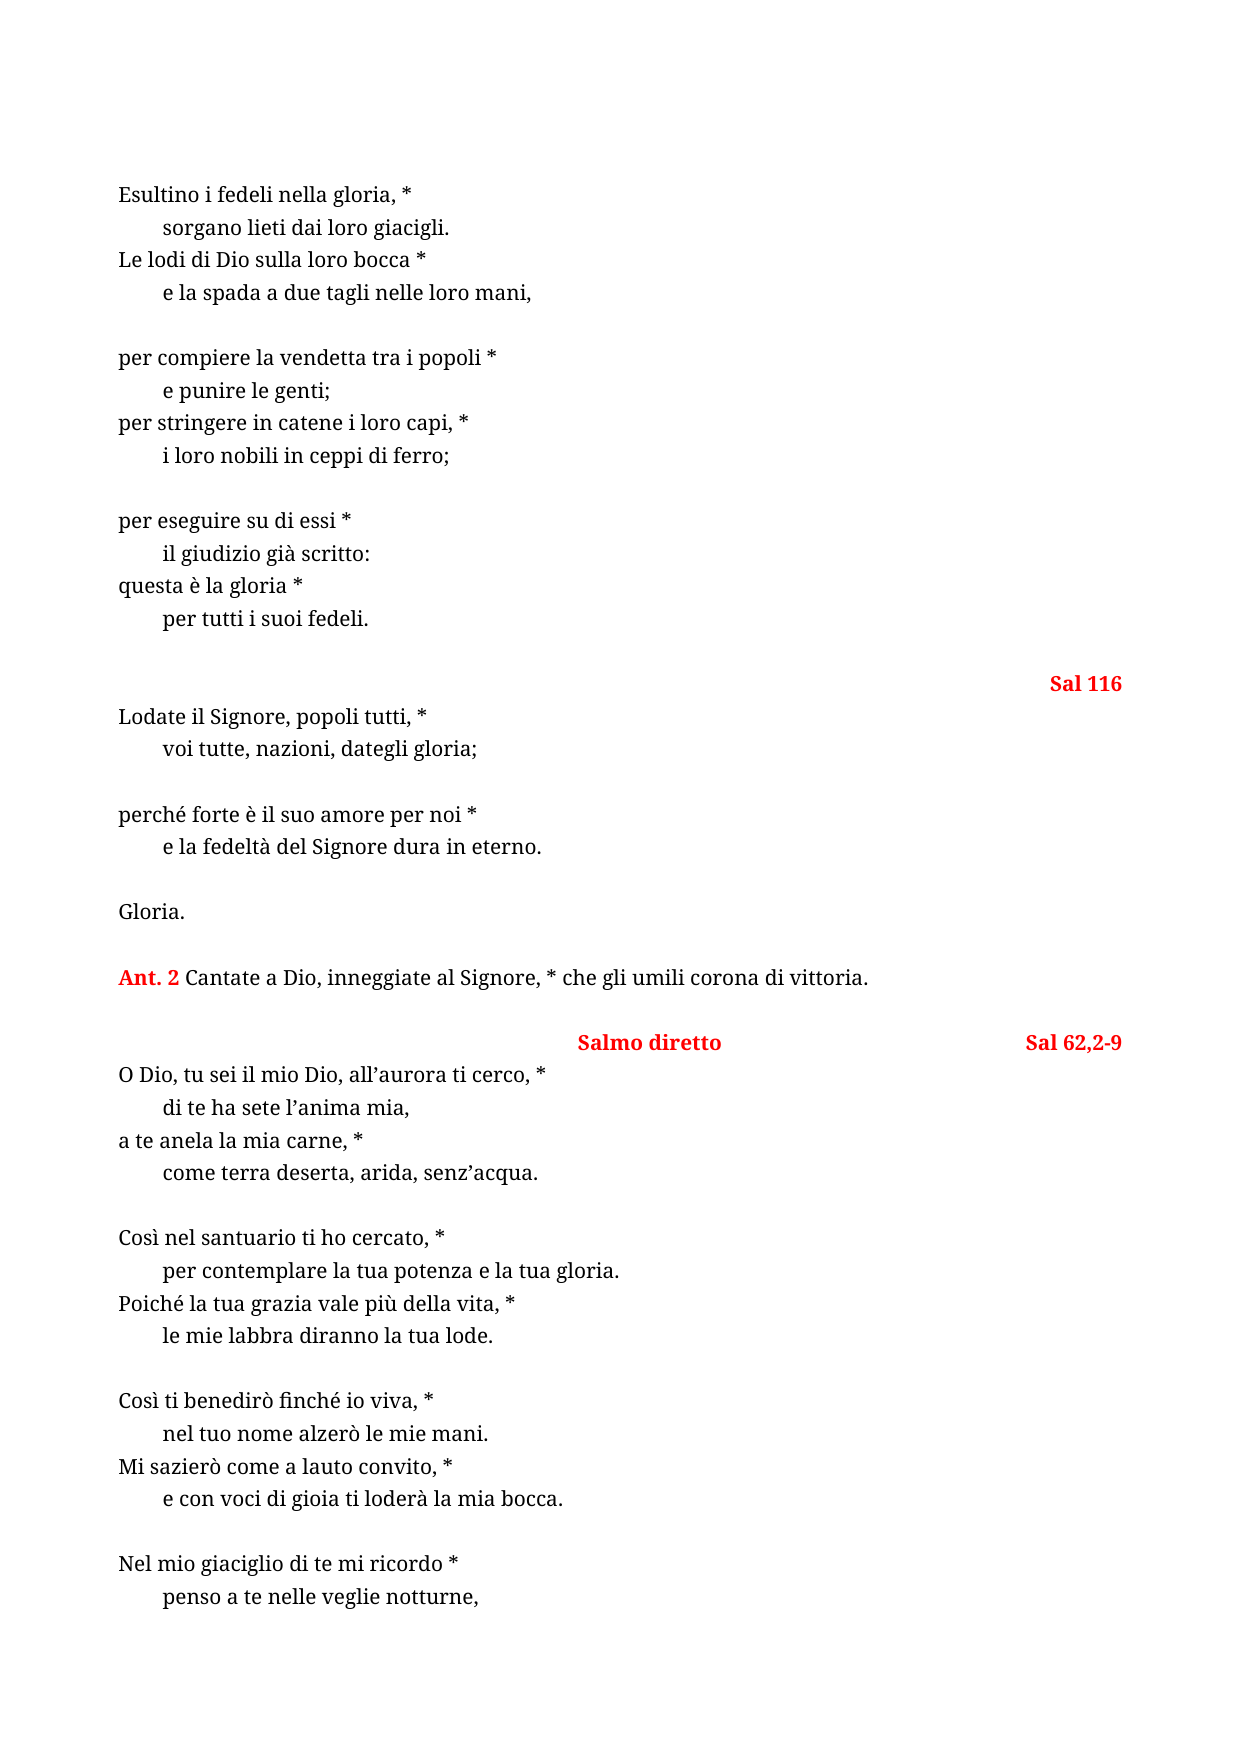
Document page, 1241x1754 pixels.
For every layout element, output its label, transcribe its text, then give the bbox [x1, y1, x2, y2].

text questa è la gloria * [118, 571, 1122, 600]
text Lodate il Signore, popoli tutti, * [118, 702, 1122, 730]
text le mie labbra diranno la tua lode. [118, 1321, 1122, 1350]
text Così nel santuario ti ho cercato, * [118, 1223, 1122, 1252]
text e punire le genti; [118, 376, 1122, 404]
text Mi sazierò come a lauto convito, * [118, 1452, 1122, 1480]
text di te ha sete l’anima mia, [118, 1093, 1122, 1122]
text Ant. 2 Cantate a Dio, inneggiate al Signore, * che gli umili corona di vittoria. [118, 963, 1122, 991]
text per eseguire su di essi * [118, 506, 1122, 535]
text e con voci di gioia ti loderà la mia bocca. [118, 1484, 1122, 1513]
text per compiere la vendetta tra i popoli * [118, 343, 1122, 372]
text Esultino i fedeli nella gloria, * [118, 180, 1122, 209]
text penso a te nelle veglie notturne, [118, 1582, 1122, 1611]
text Poiché la tua grazia vale più della vita, * [118, 1289, 1122, 1317]
text Così ti benedirò finché io viva, * [118, 1387, 1122, 1415]
text come terra deserta, arida, senz’acqua. [118, 1158, 1122, 1187]
text perché forte è il suo amore per noi * [118, 800, 1122, 828]
text per contemplare la tua potenza e la tua gloria. [118, 1256, 1122, 1284]
text sorgano lieti dai loro giacigli. [118, 213, 1122, 241]
text e la spada a due tagli nelle loro mani, [118, 278, 1122, 306]
text Salmo diretto Sal 62,2-9 [118, 1028, 1122, 1056]
text Gloria. [118, 897, 1122, 926]
text e la fedeltà del Signore dura in eterno. [118, 832, 1122, 861]
text Sal 116 [118, 669, 1122, 698]
text voi tutte, nazioni, dategli gloria; [118, 734, 1122, 763]
text O Dio, tu sei il mio Dio, all’aurora ti cerco, * [118, 1061, 1122, 1089]
text nel tuo nome alzerò le mie mani. [118, 1419, 1122, 1448]
text per tutti i suoi fedeli. [118, 604, 1122, 632]
text a te anela la mia carne, * [118, 1126, 1122, 1154]
text per stringere in catene i loro capi, * [118, 408, 1122, 437]
text il giudizio già scritto: [118, 539, 1122, 567]
text Le lodi di Dio sulla loro bocca * [118, 245, 1122, 274]
text Nel mio giaciglio di te mi ricordo * [118, 1549, 1122, 1578]
text i loro nobili in ceppi di ferro; [118, 441, 1122, 469]
